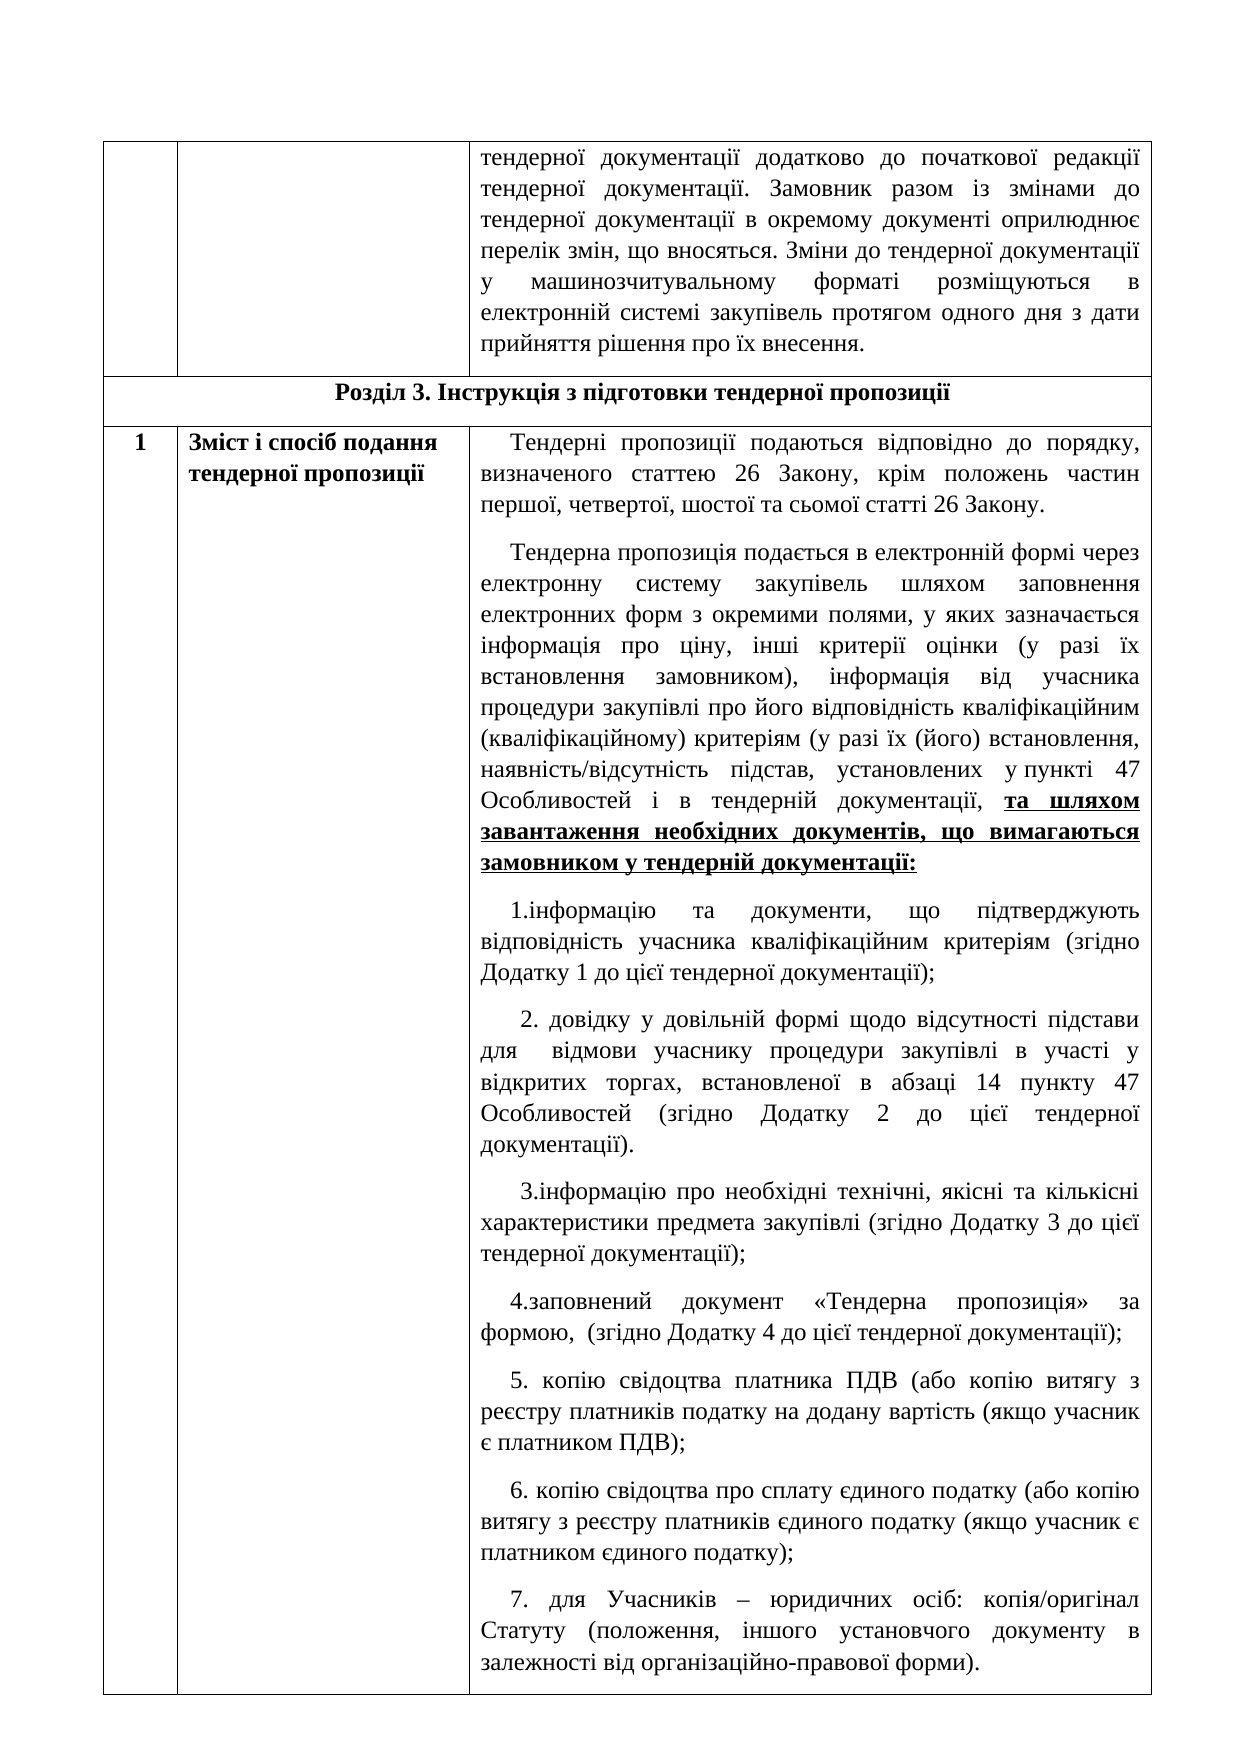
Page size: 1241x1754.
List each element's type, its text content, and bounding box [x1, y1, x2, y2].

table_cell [470, 142, 1151, 376]
table_cell 2 [104, 142, 177, 376]
table_cell Розділ 3. Інструкція з підготовки тендерної пропозиції [104, 377, 1151, 426]
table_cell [470, 427, 1151, 1694]
table_cell 1 [104, 427, 177, 1694]
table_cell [178, 142, 469, 376]
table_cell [178, 427, 469, 1694]
